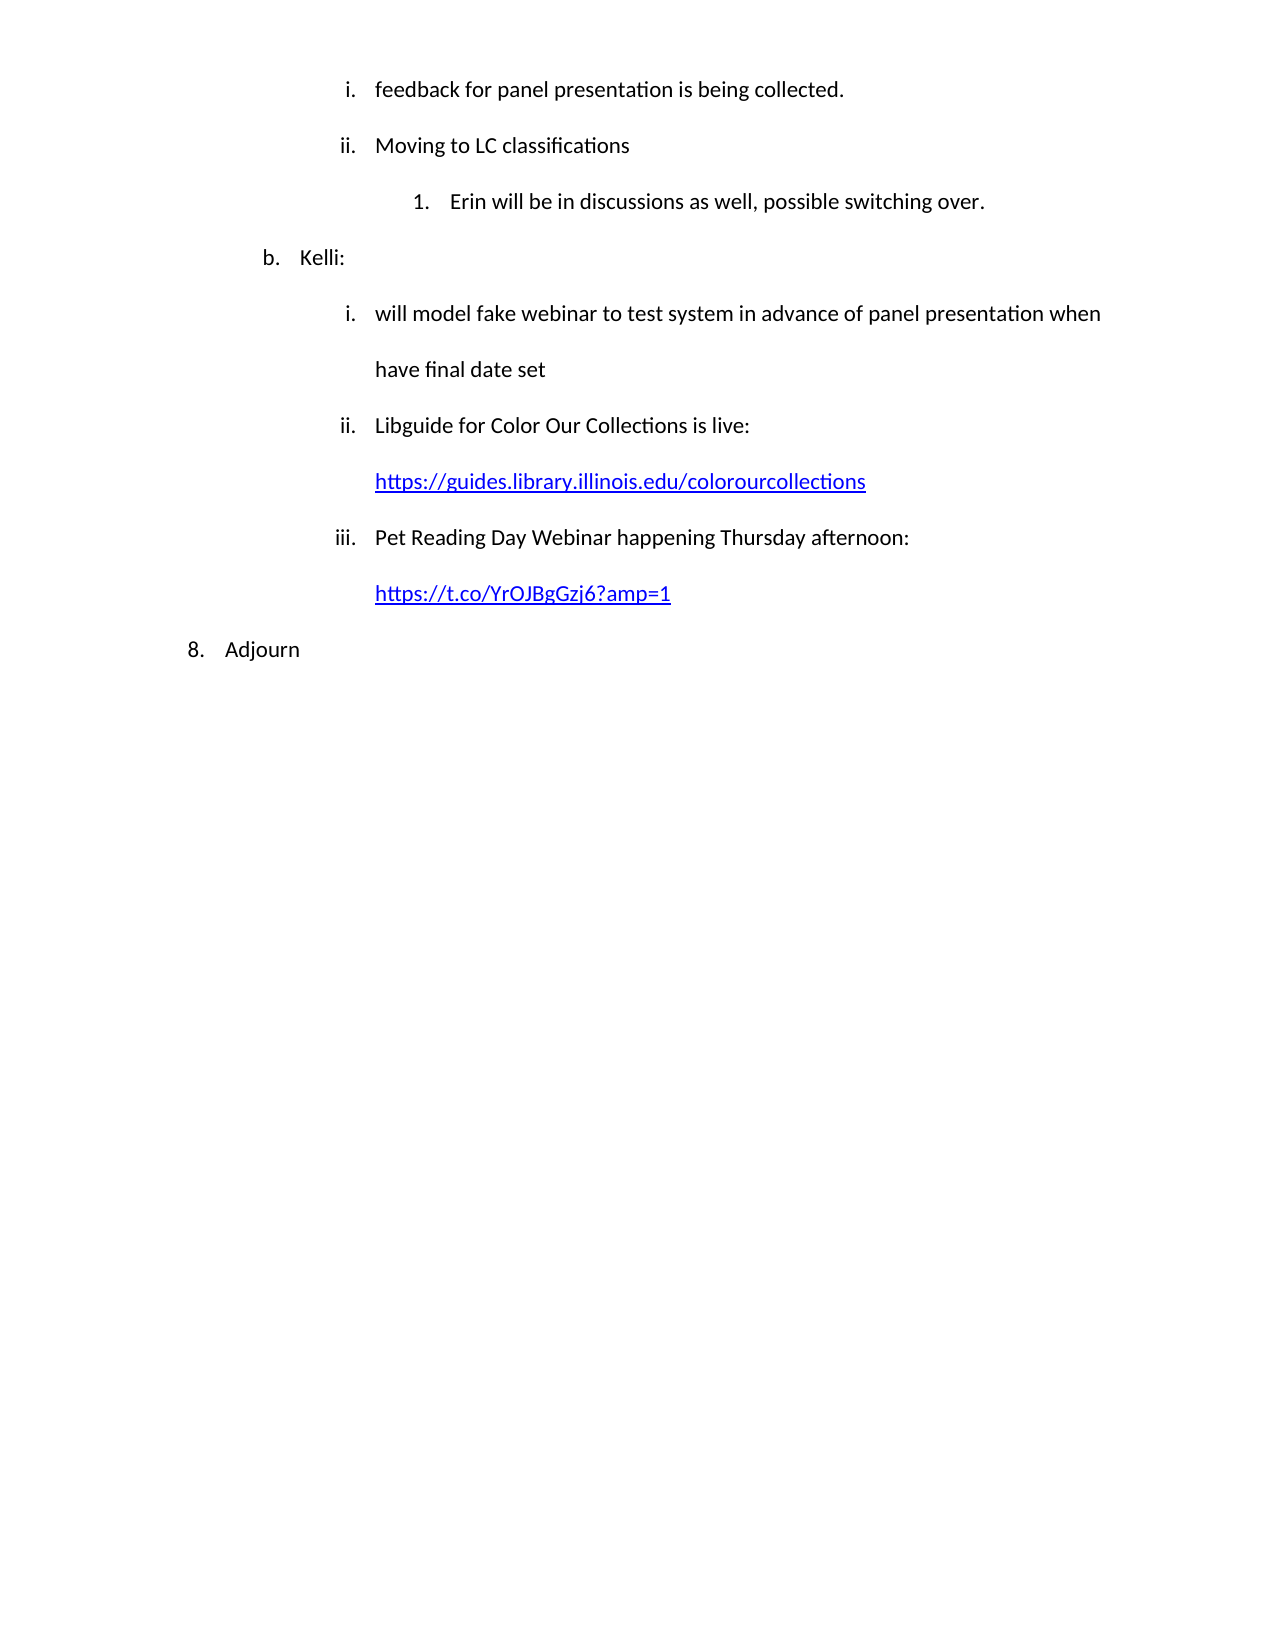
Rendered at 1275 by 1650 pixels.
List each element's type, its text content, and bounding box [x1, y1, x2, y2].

list feedback for panel presentation is being collected. [356, 75, 1125, 103]
list Kelli: [262, 243, 1125, 271]
list will model fake webinar to test system in advance of panel presentation when have final date set [356, 299, 1125, 383]
list Libguide for Color Our Collections is live: https://guides.library.illinois.edu/colorourcollections [356, 411, 1125, 495]
list Pet Reading Day Webinar happening Thursday afternoon: https://t.co/YrOJBgGzj6?amp=1 [356, 523, 1125, 607]
list Erin will be in discussions as well, possible switching over. [412, 187, 1125, 215]
list Moving to LC classifications [356, 131, 1125, 159]
list Adjourn [187, 635, 1125, 663]
